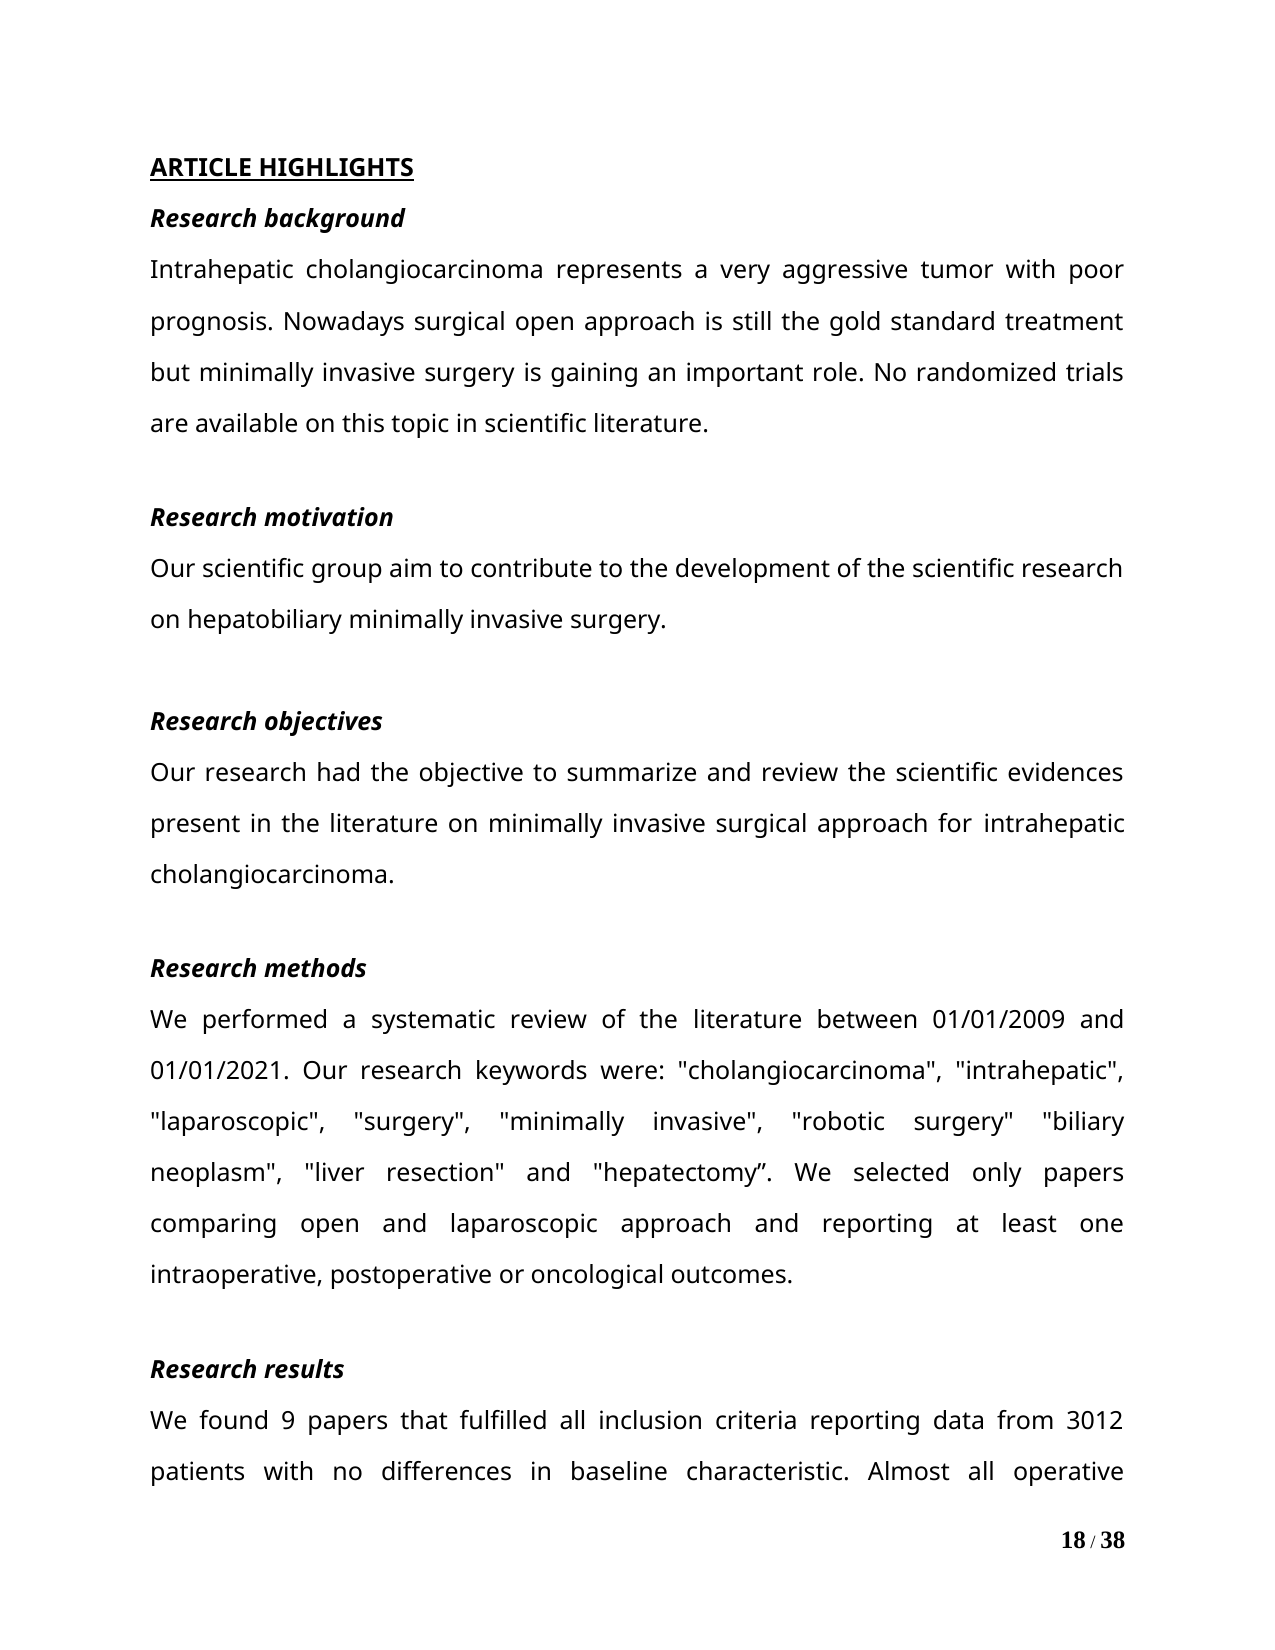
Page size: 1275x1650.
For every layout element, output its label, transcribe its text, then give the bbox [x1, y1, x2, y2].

text Our research had the objective to summarize and review the scientific evidences present in the literature on minimally invasive surgical approach for intrahepatic cholangiocarcinoma. [150, 754, 1125, 891]
text Research background [150, 201, 1125, 235]
text Research objectives [150, 703, 1125, 738]
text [150, 1402, 1125, 1487]
text Intrahepatic cholangiocarcinoma represents a very aggressive tumor with poor prognosis. Nowadays surgical open approach is still the gold standard treatment but minimally invasive surgery is gaining an important role. No randomized trials are available on this topic in scientific literature. [150, 252, 1125, 439]
text Research methods [150, 951, 1125, 985]
text Research motivation [150, 499, 1125, 533]
text ARTICLE HIGHLIGHTS [150, 150, 1125, 184]
text Research results [150, 1351, 1125, 1385]
text We performed a systematic review of the literature between 01/01/2009 and 01/01/2021. Our research keywords were: "cholangiocarcinoma", "intrahepatic", "laparoscopic", "surgery", "minimally invasive", "robotic surgery" "biliary neoplasm", "liver resection" and "hepatectomy”. We selected only papers comparing open and laparoscopic approach and reporting at least one intraoperative, postoperative or oncological outcomes. [150, 1002, 1125, 1291]
text Our scientific group aim to contribute to the development of the scientific research on hepatobiliary minimally invasive surgery. [150, 550, 1125, 636]
